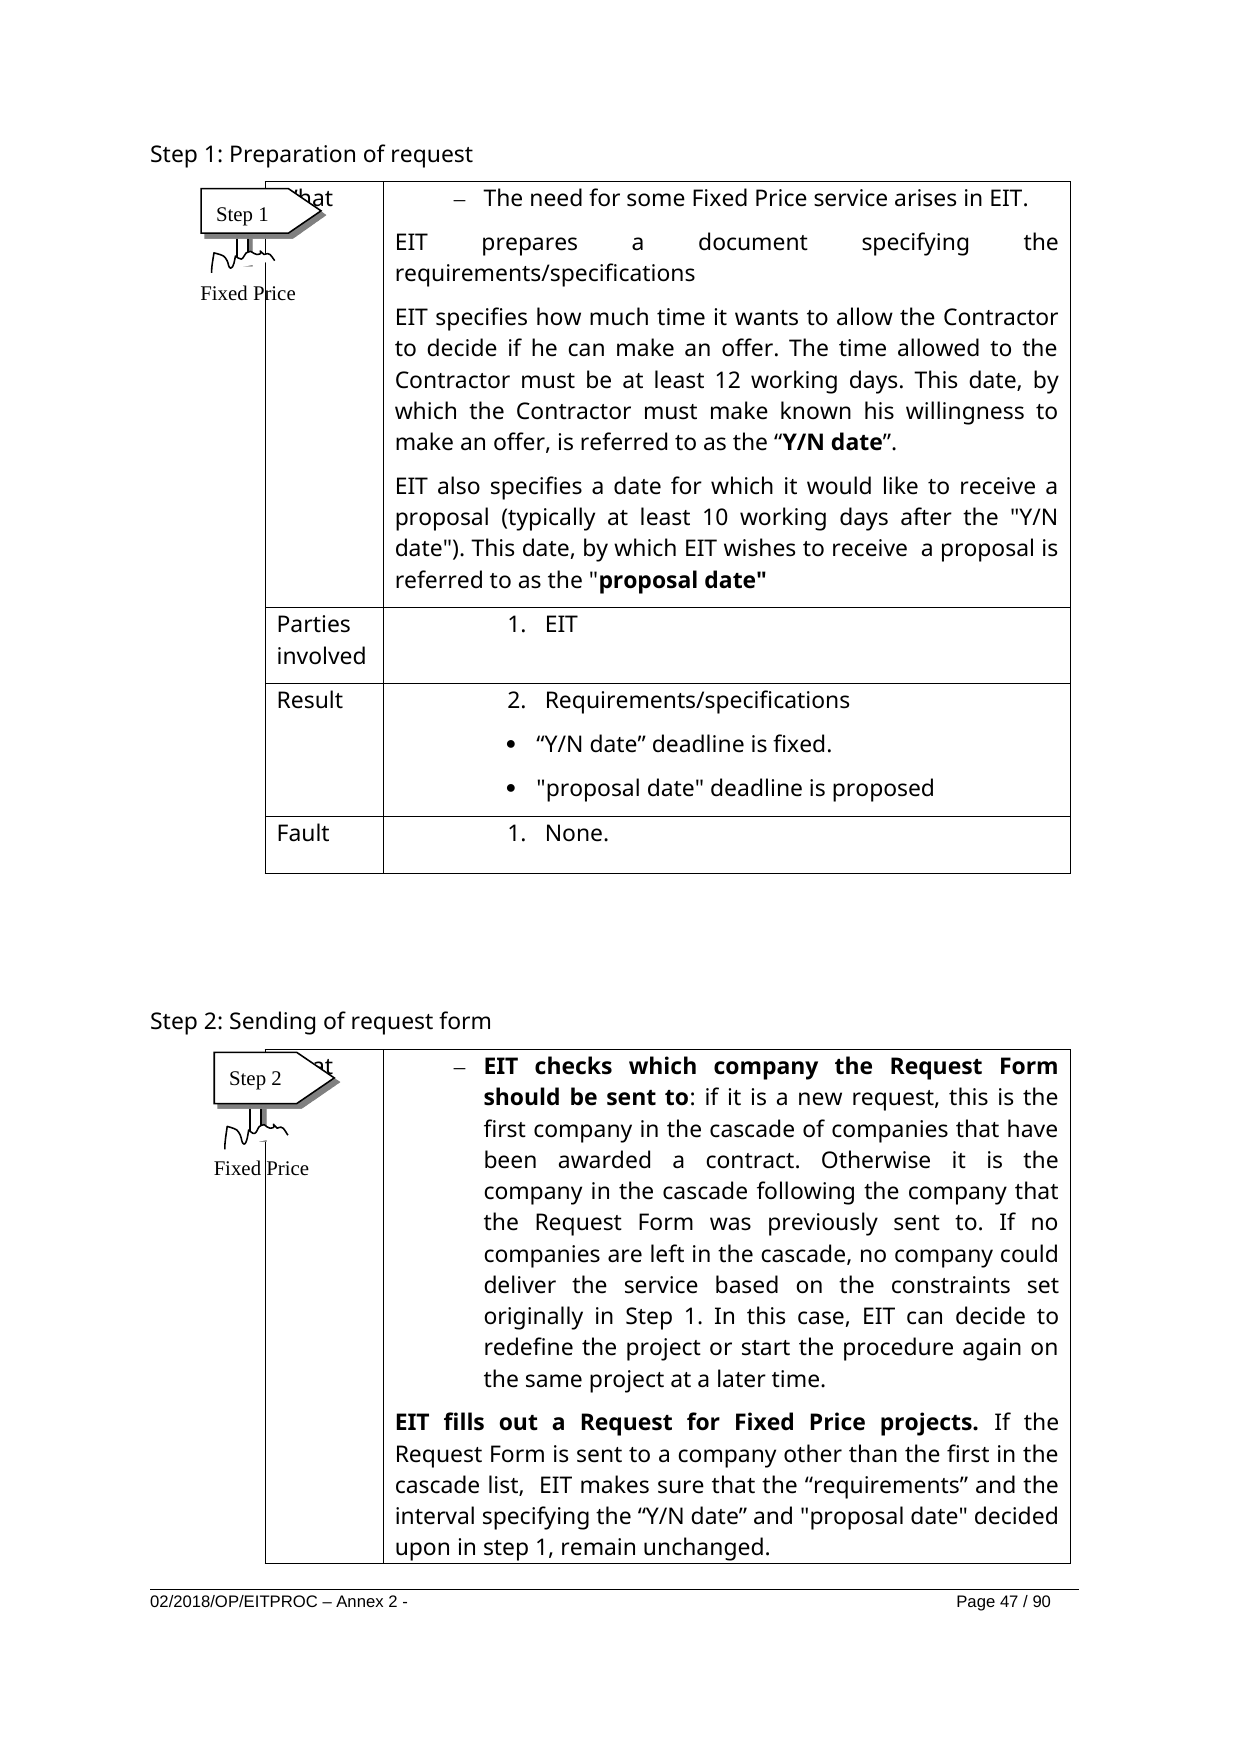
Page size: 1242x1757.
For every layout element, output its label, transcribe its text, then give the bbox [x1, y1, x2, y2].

table_cell Requirements/specifications “Y/N date” deadline is fixed. "proposal date" deadline is proposed [384, 684, 1070, 816]
table_header What [266, 1050, 383, 1563]
table_cell Result [266, 684, 383, 816]
table_header The need for some Fixed Price service arises in EIT. EIT prepares a document specifying the requirements/specifications EIT specifies how much time it wants to allow the Contractor to decide if he can make an offer. The time allowed to the Contractor must be at least 12 working days. This date, by which the Contractor must make known his willingness to make an offer, is referred to as the “Y/N date”. EIT also specifies a date for which it would like to receive a proposal (typically at least 10 working days after the "Y/N date"). This date, by which EIT wishes to receive a proposal is referred to as the "proposal date" [384, 182, 1070, 607]
text Step 1: Preparation of request [150, 137, 1079, 169]
table_header What [266, 182, 383, 607]
text Step 2: Sending of request form [150, 1005, 1079, 1037]
table_cell Parties involved [266, 608, 383, 683]
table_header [384, 1050, 1070, 1563]
table_cell Fault [266, 817, 383, 873]
table_cell None. [384, 817, 1070, 873]
table_cell EIT [384, 608, 1070, 683]
